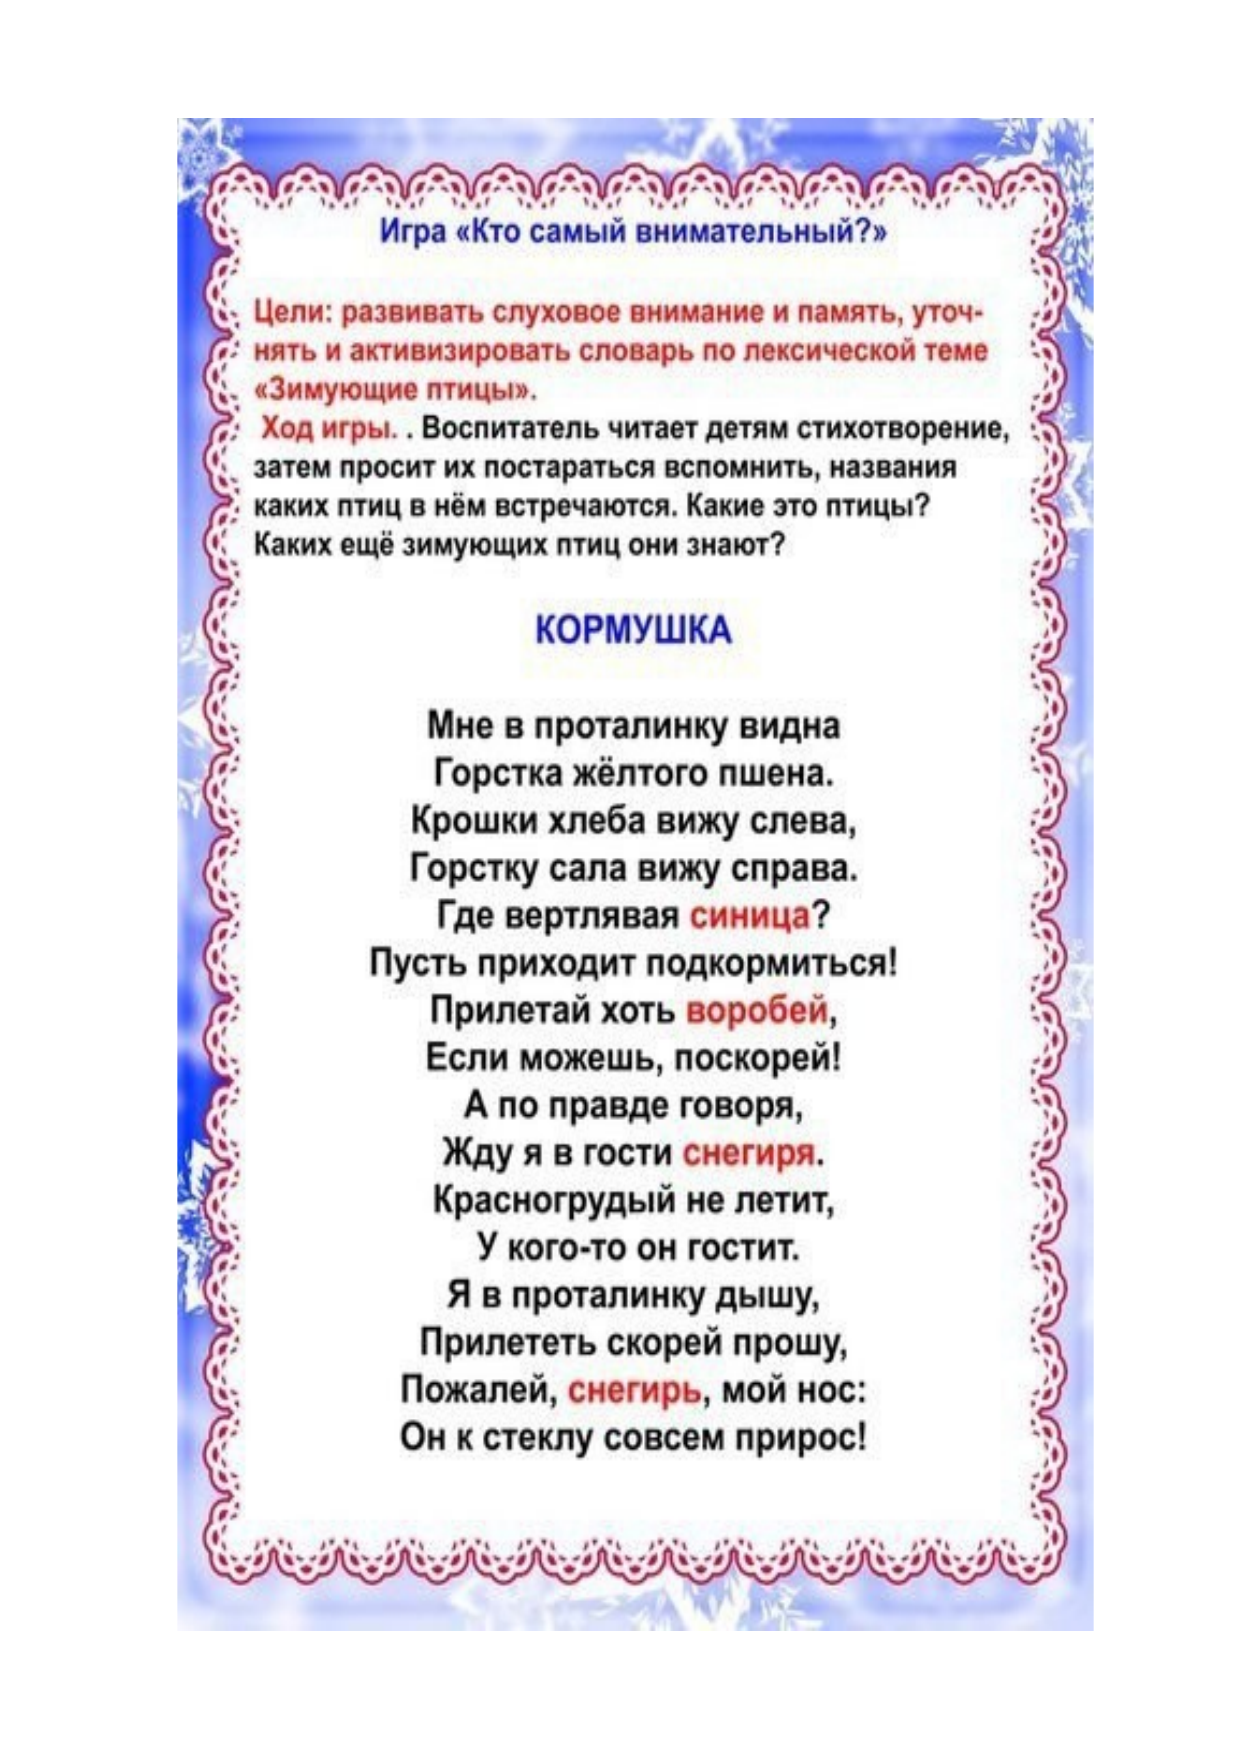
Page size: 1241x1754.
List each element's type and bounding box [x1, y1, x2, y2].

picture [177, 118, 1094, 1631]
